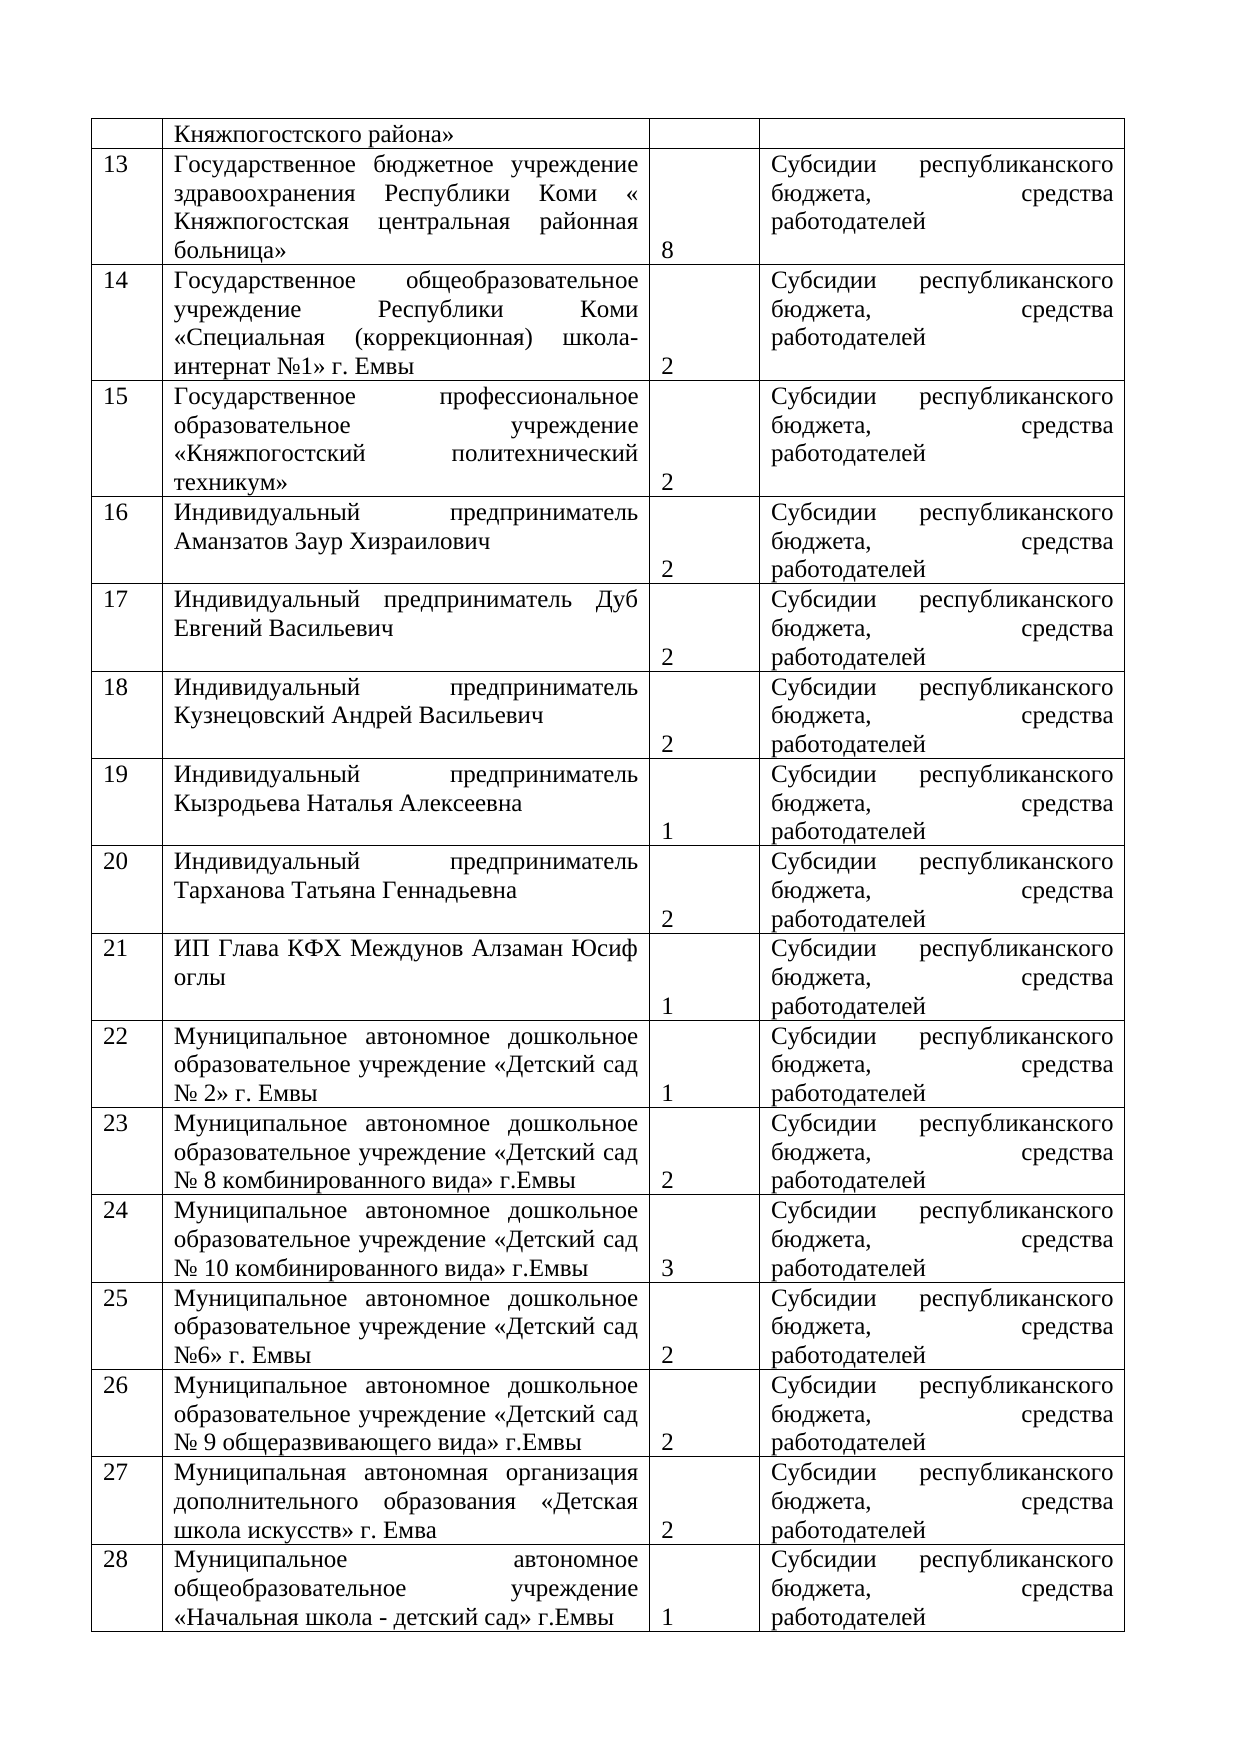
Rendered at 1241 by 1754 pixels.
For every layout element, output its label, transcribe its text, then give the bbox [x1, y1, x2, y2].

table_cell 17 [92, 584, 162, 671]
table_cell Муниципальное автономное дошкольное образовательное учреждение «Детский сад № 8 комбинированного вида» г.Емвы [163, 1108, 649, 1194]
table_cell Субсидии республиканского бюджета, средства работодателей [760, 934, 1124, 1020]
table_cell 2 [650, 1457, 759, 1543]
table_cell 23 [92, 1108, 162, 1194]
table_cell 1 [650, 934, 759, 1020]
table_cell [163, 119, 649, 148]
table_cell 15 [92, 381, 162, 496]
table_cell 26 [92, 1370, 162, 1456]
table_cell Индивидуальный предприниматель Кызродьева Наталья Алексеевна [163, 759, 649, 845]
table_cell Субсидии республиканского бюджета, средства работодателей [760, 265, 1124, 380]
table_cell 28 [92, 1545, 162, 1631]
table_cell 2 [650, 1108, 759, 1194]
table_cell 1 [650, 1545, 759, 1631]
table_cell Субсидии республиканского бюджета, средства работодателей [760, 1283, 1124, 1369]
table_cell Субсидии республиканского бюджета, средства работодателей [760, 759, 1124, 845]
table_cell Субсидии республиканского бюджета, средства работодателей [760, 149, 1124, 264]
table_cell 3 [650, 1195, 759, 1282]
table_cell Субсидии республиканского бюджета, средства работодателей [760, 1021, 1124, 1107]
table_cell Субсидии республиканского бюджета, средства работодателей [760, 381, 1124, 496]
table_cell Индивидуальный предприниматель Кузнецовский Андрей Васильевич [163, 672, 649, 758]
table_cell 2 [650, 381, 759, 496]
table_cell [760, 1545, 1124, 1631]
table_cell Муниципальное автономное общеобразовательное учреждение «Начальная школа - детский сад» г.Емвы [163, 1545, 649, 1631]
table_cell 2 [650, 497, 759, 583]
table_cell Муниципальное автономное дошкольное образовательное учреждение «Детский сад № 9 общеразвивающего вида» г.Емвы [163, 1370, 649, 1456]
table_cell Муниципальное автономное дошкольное образовательное учреждение «Детский сад № 10 комбинированного вида» г.Емвы [163, 1195, 649, 1282]
table_cell Субсидии республиканского бюджета, средства работодателей [760, 1108, 1124, 1194]
table_cell 22 [92, 1021, 162, 1107]
table_cell Субсидии республиканского бюджета, средства работодателей [760, 672, 1124, 758]
table_cell 2 [650, 584, 759, 671]
table_cell 2 [650, 1283, 759, 1369]
table_cell Муниципальное автономное дошкольное образовательное учреждение «Детский сад № 2» г. Емвы [163, 1021, 649, 1107]
table_cell 12 [92, 119, 162, 148]
table_cell ИП Глава КФХ Междунов Алзаман Юсиф оглы [163, 934, 649, 1020]
table_cell 2 [650, 672, 759, 758]
table_cell 2 [650, 265, 759, 380]
table_cell Государственное общеобразовательное учреждение Республики Коми «Специальная (коррекционная) школа-интернат №1» г. Емвы [163, 265, 649, 380]
table_cell Индивидуальный предприниматель Аманзатов Заур Хизраилович [163, 497, 649, 583]
table_cell 18 [92, 672, 162, 758]
table_cell Индивидуальный предприниматель Тарханова Татьяна Геннадьевна [163, 846, 649, 932]
table_cell 24 [92, 1195, 162, 1282]
table_cell 1 [650, 1021, 759, 1107]
table_cell Индивидуальный предприниматель Дуб Евгений Васильевич [163, 584, 649, 671]
table_cell Субсидии республиканского бюджета, средства работодателей [760, 497, 1124, 583]
table_cell 19 [92, 759, 162, 845]
table_cell Государственное бюджетное учреждение здравоохранения Республики Коми « Княжпогостская центральная районная больница» [163, 149, 649, 264]
table_cell Муниципальная автономная организация дополнительного образования «Детская школа искусств» г. Емва [163, 1457, 649, 1543]
table_cell 8 [650, 149, 759, 264]
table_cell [760, 119, 1124, 148]
table_cell Муниципальное автономное дошкольное образовательное учреждение «Детский сад №6» г. Емвы [163, 1283, 649, 1369]
table_cell 21 [92, 934, 162, 1020]
table_cell Субсидии республиканского бюджета, средства работодателей [760, 584, 1124, 671]
table_cell 25 [92, 1283, 162, 1369]
table_cell Субсидии республиканского бюджета, средства работодателей [760, 1195, 1124, 1282]
table_cell 16 [92, 497, 162, 583]
table_cell Субсидии республиканского бюджета, средства работодателей [760, 846, 1124, 932]
table_cell 1 [650, 759, 759, 845]
table_cell 20 [92, 846, 162, 932]
table_cell 2 [650, 119, 759, 148]
table_cell 2 [650, 1370, 759, 1456]
table_cell Государственное профессиональное образовательное учреждение «Княжпогостский политехнический техникум» [163, 381, 649, 496]
table_cell Субсидии республиканского бюджета, средства работодателей [760, 1457, 1124, 1543]
table_cell 14 [92, 265, 162, 380]
table_cell 2 [650, 846, 759, 932]
table_cell Субсидии республиканского бюджета, средства работодателей [760, 1370, 1124, 1456]
table_cell 27 [92, 1457, 162, 1543]
table_cell 13 [92, 149, 162, 264]
